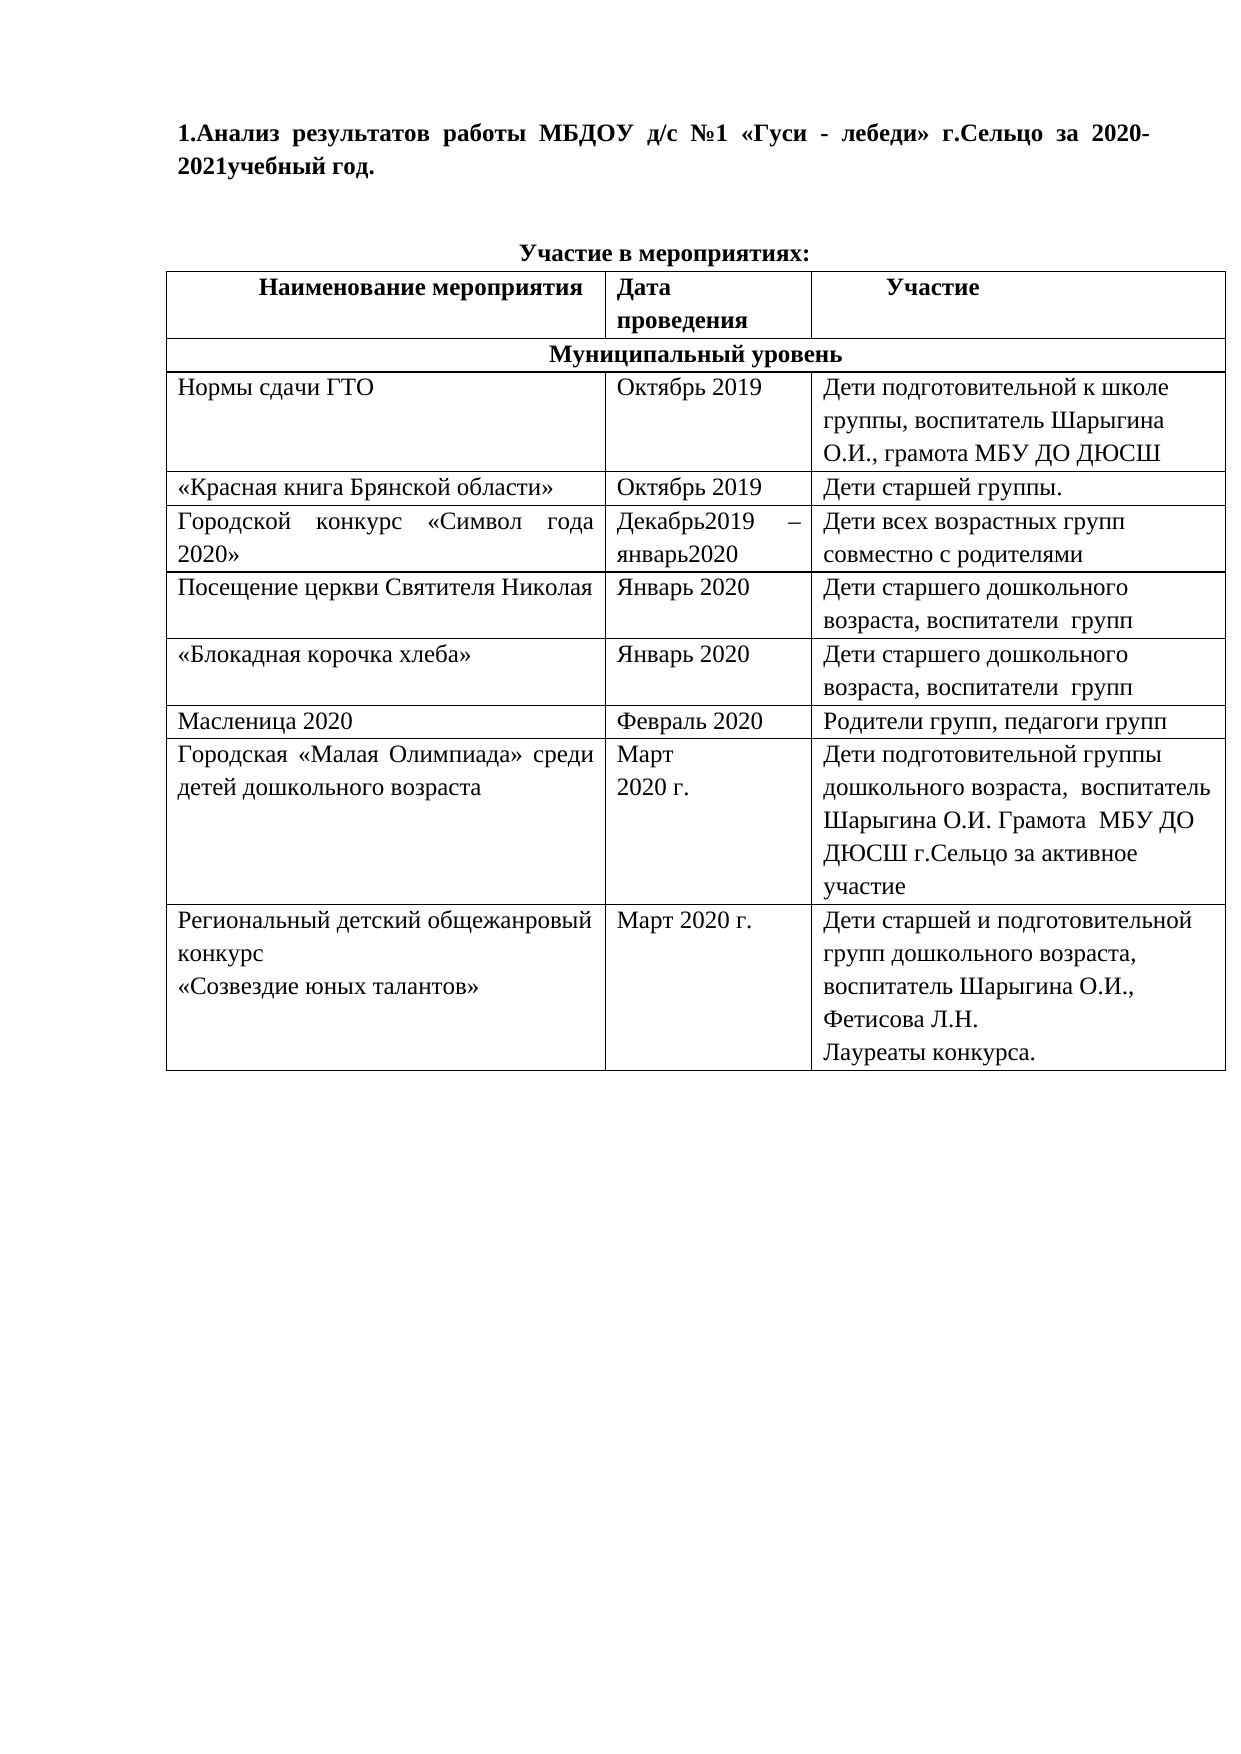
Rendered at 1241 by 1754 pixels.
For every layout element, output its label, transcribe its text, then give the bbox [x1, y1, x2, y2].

table_header Участие [812, 272, 1225, 338]
table_cell «Блокадная корочка хлеба» [167, 639, 605, 705]
table_cell Январь 2020 [606, 573, 811, 638]
table_cell Дети старшей группы. [812, 472, 1225, 505]
table_cell Февраль 2020 [606, 706, 811, 738]
table_cell Октябрь 2019 [606, 472, 811, 505]
table_cell Октябрь 2019 [606, 373, 811, 471]
text Участие в мероприятиях: [177, 238, 1152, 267]
table_cell Дети старшей и подготовительной групп дошкольного возраста, воспитатель Шарыгина О.И., Фетисова Л.Н. Лауреаты конкурса. [812, 905, 1225, 1070]
table_cell «Красная книга Брянской области» [167, 472, 605, 505]
table_cell Декабрь2019 – январь2020 [606, 506, 811, 571]
table_cell Региональный детский общежанровый конкурс «Созвездие юных талантов» [167, 905, 605, 1070]
table_cell Посещение церкви Святителя Николая [167, 573, 605, 638]
table_cell Дети подготовительной группы дошкольного возраста, воспитатель Шарыгина О.И. Грамота МБУ ДО ДЮСШ г.Сельцо за активное участие [812, 739, 1225, 904]
table_cell Март 2020 г. [606, 739, 811, 904]
table_cell Городская «Малая Олимпиада» среди детей дошкольного возраста [167, 739, 605, 904]
table_cell Январь 2020 [606, 639, 811, 705]
table_cell Дети старшего дошкольного возраста, воспитатели групп [812, 639, 1225, 705]
table_cell Масленица 2020 [167, 706, 605, 738]
table_cell Март 2020 г. [606, 905, 811, 1070]
table_cell Родители групп, педагоги групп [812, 706, 1225, 738]
table_header Дата проведения [606, 272, 811, 338]
table_cell Муниципальный уровень [167, 339, 1225, 371]
table_cell Нормы сдачи ГТО [167, 373, 605, 471]
table_cell Дети всех возрастных групп совместно с родителями [812, 506, 1225, 571]
table_cell Дети старшего дошкольного возраста, воспитатели групп [812, 573, 1225, 638]
text 1.Анализ результатов работы МБДОУ д/с №1 «Гуси - лебеди» г.Сельцо за 2020-2021учебный год. [177, 118, 1152, 180]
table_cell Дети подготовительной к школе группы, воспитатель Шарыгина О.И., грамота МБУ ДО ДЮСШ [812, 373, 1225, 471]
table_header Наименование мероприятия [167, 272, 605, 338]
table_cell Городской конкурс «Символ года 2020» [167, 506, 605, 571]
